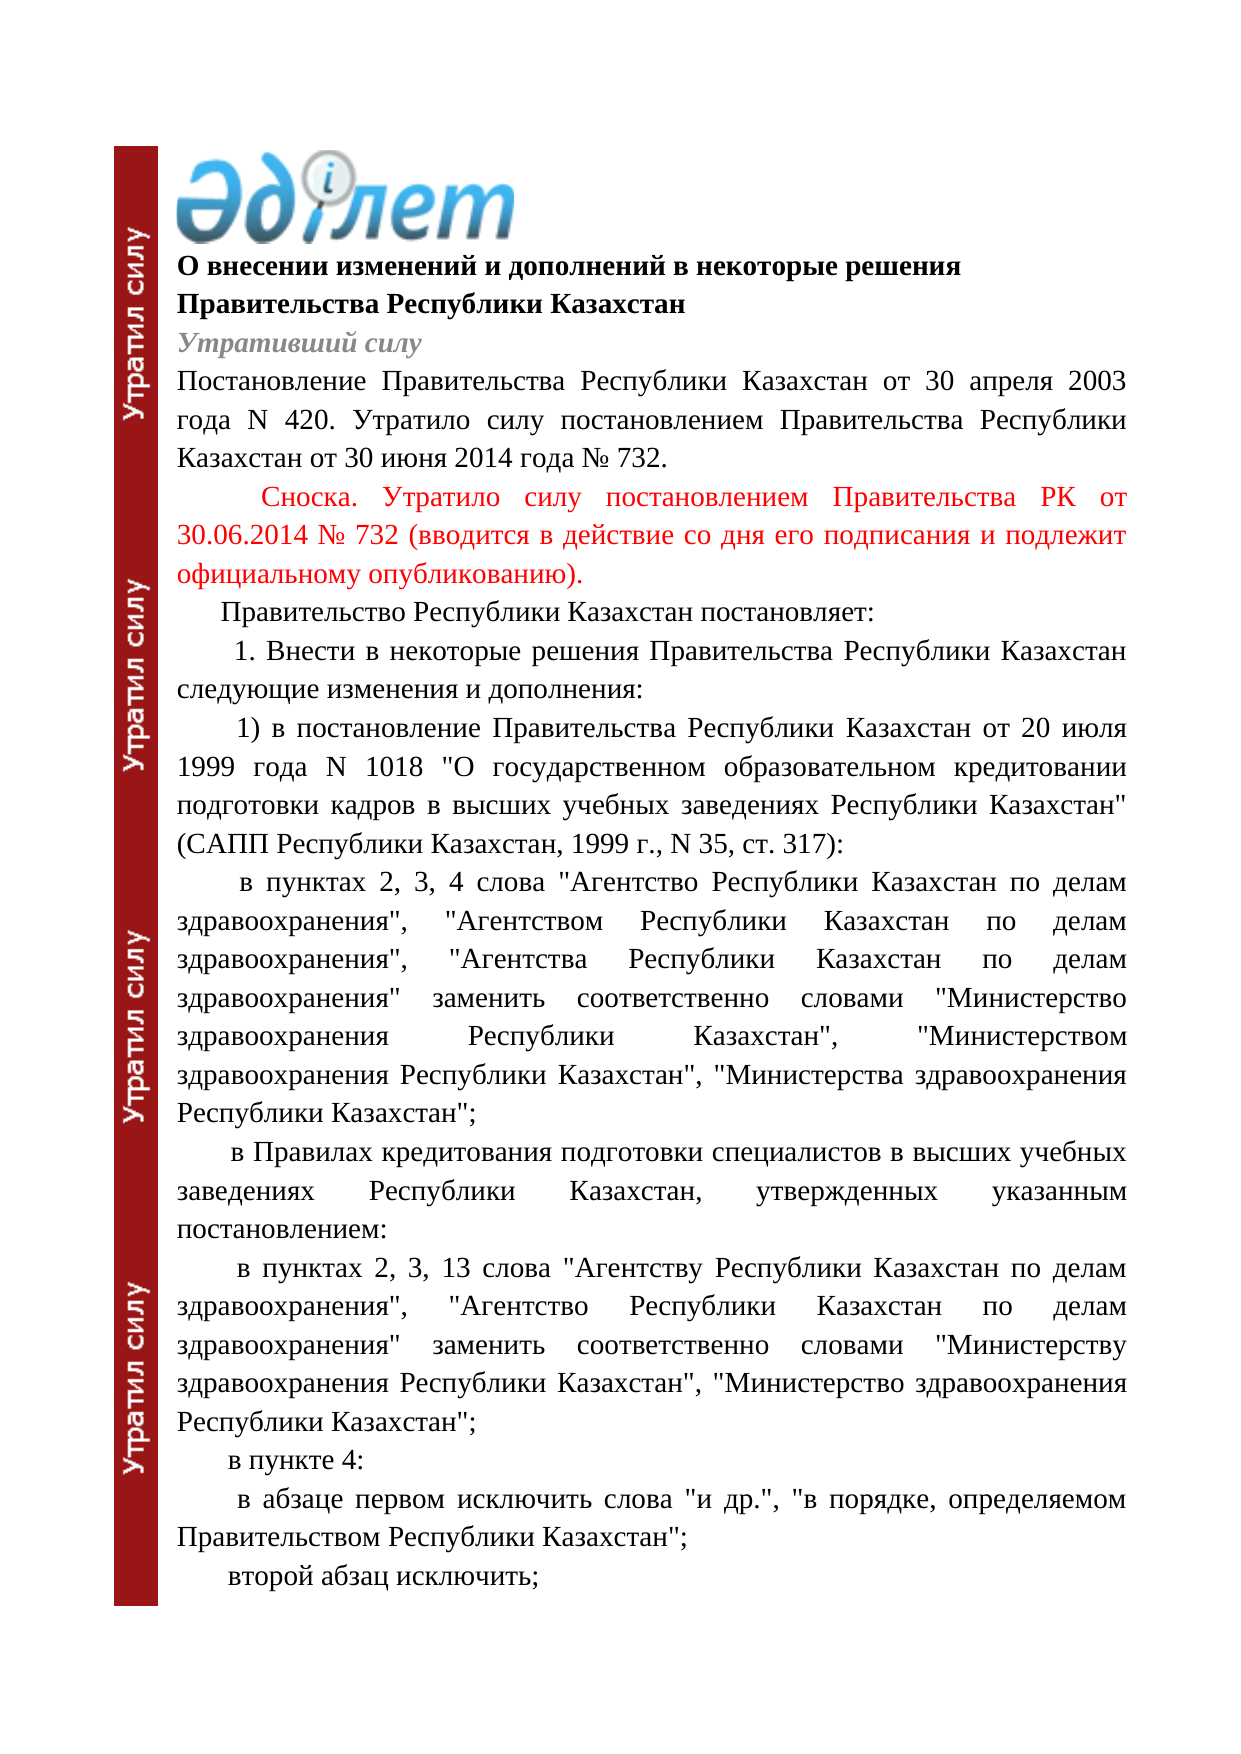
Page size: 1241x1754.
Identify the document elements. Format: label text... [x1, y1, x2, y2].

text в абзаце первом исключить слова "и др.", "в порядке, определяемом Правительством Республики Казахстан"; [112, 1481, 1128, 1553]
picture [114, 1129, 158, 1134]
picture [114, 146, 158, 248]
picture [114, 1592, 158, 1606]
text Сноска. Утратило силу постановлением Правительства РК от 30.06.2014 № 732 (вводится в действие со дня его подписания и подлежит официальному опубликованию). [112, 479, 1128, 589]
picture [114, 1476, 158, 1481]
text в Правилах кредитования подготовки специалистов в высших учебных заведениях Республики Казахстан, утвержденных указанным постановлением: [112, 1134, 1128, 1245]
text О внесении изменений и дополнений в некоторые решения Правительства Республики Казахстан [112, 248, 1128, 320]
text Утративший силу [112, 325, 1128, 358]
picture [114, 320, 158, 325]
picture [114, 705, 158, 710]
picture [114, 1553, 158, 1558]
picture [114, 628, 158, 633]
picture [114, 474, 158, 479]
text Правительство Республики Казахстан постановляет: [112, 594, 1128, 628]
picture [114, 859, 158, 864]
text Постановление Правительства Республики Казахстан от 30 апреля 2003 года N 420. Утратило силу постановлением Правительства Республики Казахстан от 30 июня 2014 года № 732. [112, 363, 1128, 474]
picture [114, 589, 158, 594]
text в пункте 4: [112, 1442, 1128, 1476]
text в пунктах 2, 3, 13 слова "Агентству Республики Казахстан по делам здравоохранения", "Агентство Республики Казахстан по делам здравоохранения" заменить соответственно словами "Министерству здравоохранения Республики Казахстан", "Министерство здравоохранения Республики Казахстан"; [112, 1250, 1128, 1437]
text в пунктах 2, 3, 4 слова "Агентство Республики Казахстан по делам здравоохранения", "Агентством Республики Казахстан по делам здравоохранения", "Агентства Республики Казахстан по делам здравоохранения" заменить соответственно словами "Министерство здравоохранения Республики Казахстан", "Министерством здравоохранения Республики Казахстан", "Министерства здравоохранения Республики Казахстан"; [112, 864, 1128, 1129]
text второй абзац исключить; [112, 1558, 1128, 1592]
text 1) в постановление Правительства Республики Казахстан от 20 июля 1999 года N 1018 "О государственном образовательном кредитовании подготовки кадров в высших учебных заведениях Республики Казахстан" (САПП Республики Казахстан, 1999 г., N 35, ст. 317): [112, 710, 1128, 859]
picture [114, 358, 158, 363]
picture [114, 1245, 158, 1250]
picture [176, 150, 515, 244]
text 1. Внести в некоторые решения Правительства Республики Казахстан следующие изменения и дополнения: [112, 633, 1128, 705]
picture [114, 1437, 158, 1442]
